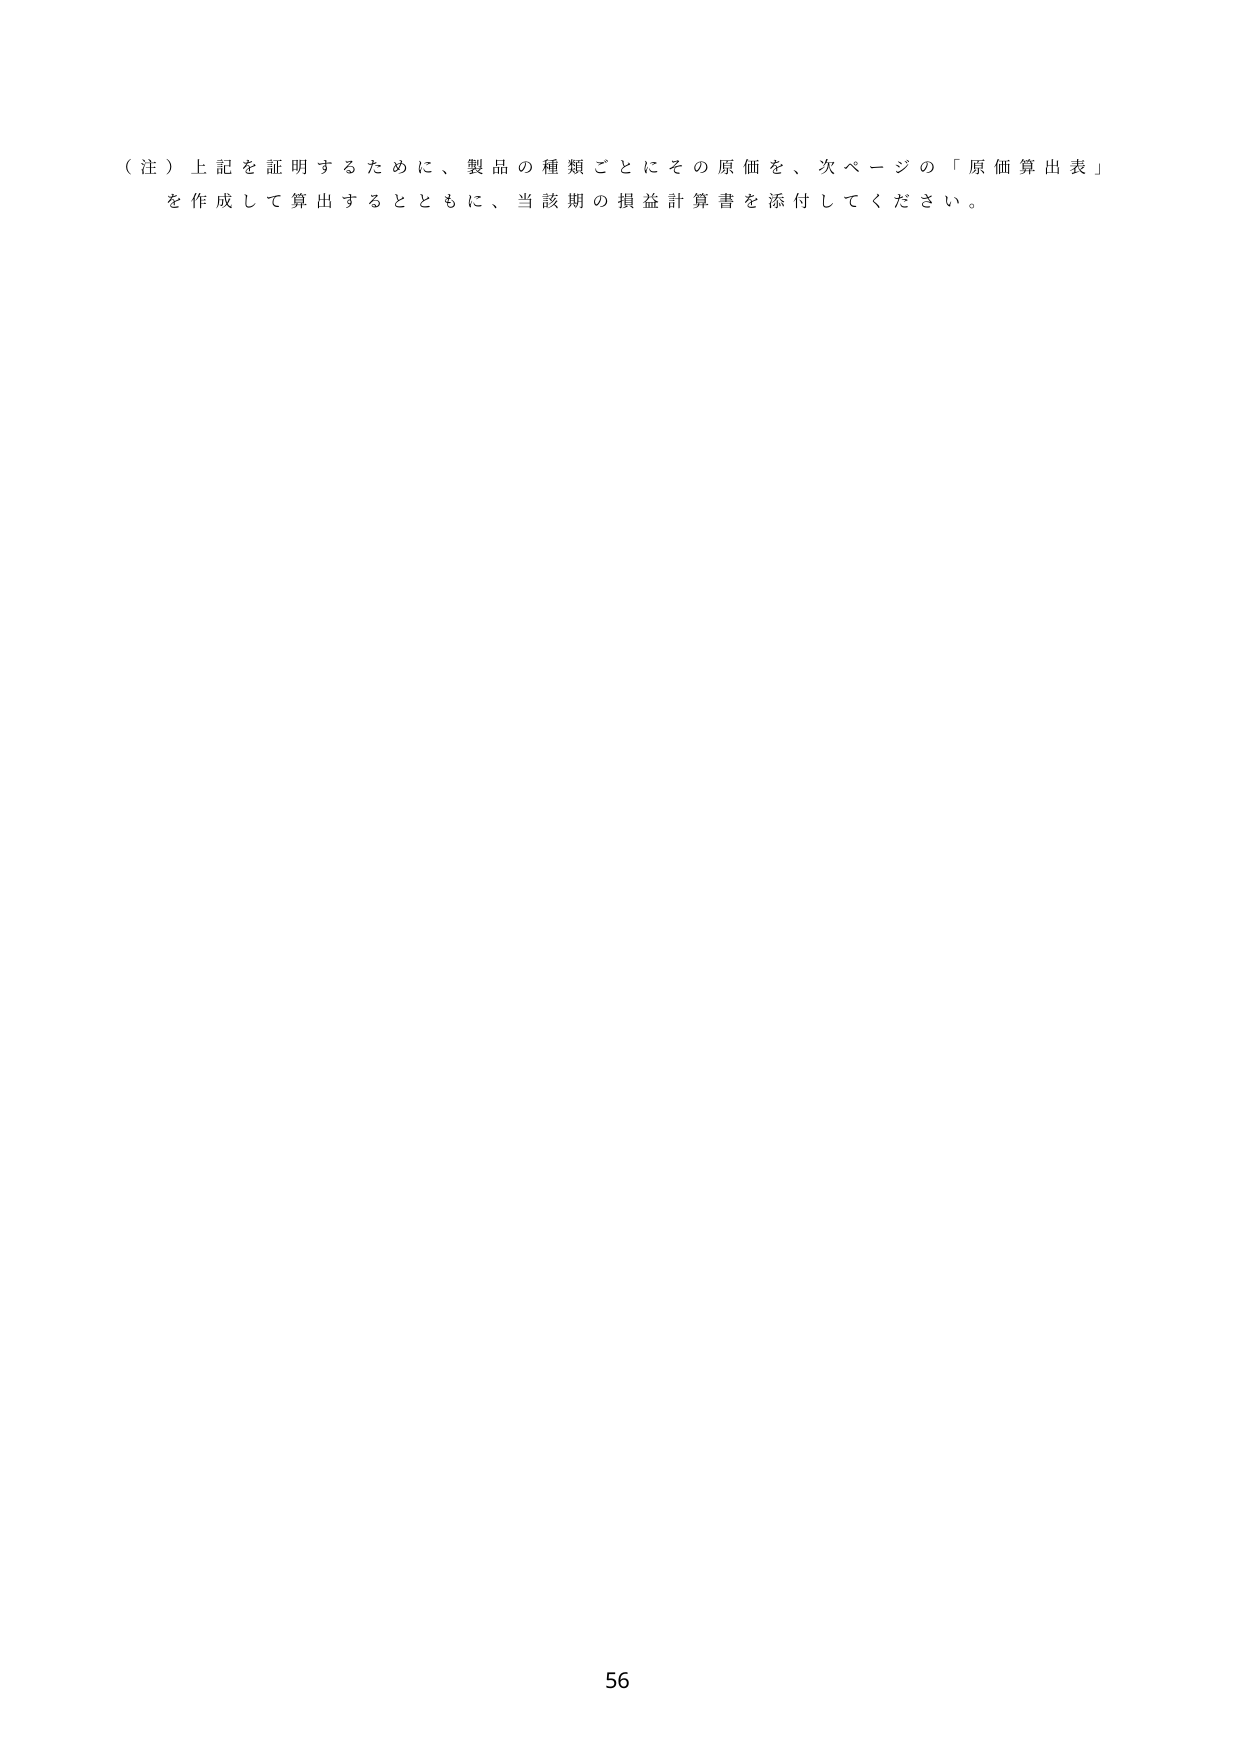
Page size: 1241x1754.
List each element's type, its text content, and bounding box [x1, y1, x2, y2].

text （注）上記を証明するために、製品の種類ごとにその原価を、次ページの「原価算出表」を作成して算出するとともに、当該期の損益計算書を添付してください。 [115, 149, 1119, 217]
